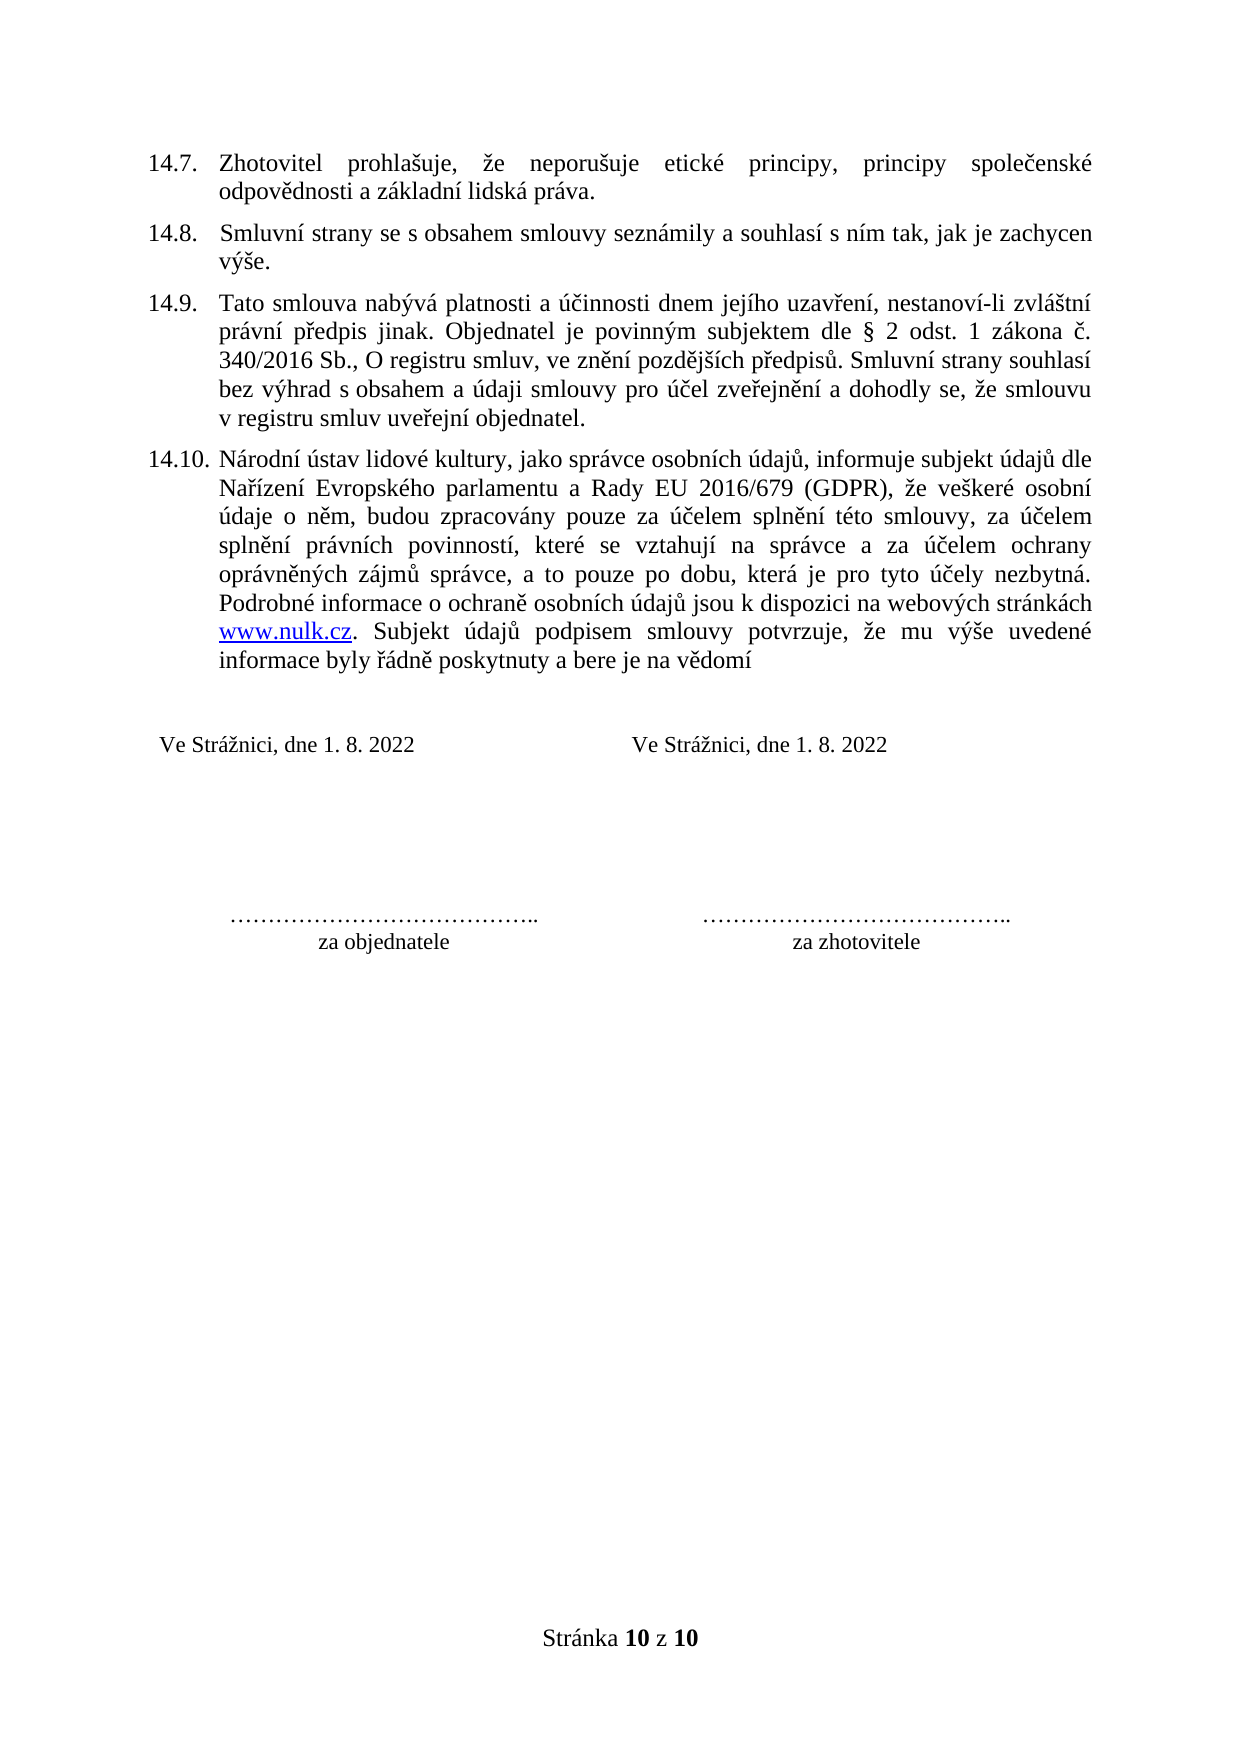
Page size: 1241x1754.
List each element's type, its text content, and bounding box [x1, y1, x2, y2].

table_cell ………………………………….. za objednatele [148, 786, 620, 1040]
text 14.7. Zhotovitel prohlašuje, že neporušuje etické principy, principy společenské odpovědnosti a základní lidská práva. [148, 148, 1093, 205]
text 14.10. Národní ústav lidové kultury, jako správce osobních údajů, informuje subjekt údajů dle Nařízení Evropského parlamentu a Rady EU 2016/679 (GDPR), že veškeré osobní údaje o něm, budou zpracovány pouze za účelem splnění této smlouvy, za účelem splnění právních povinností, které se vztahují na správce a za účelem ochrany oprávněných zájmů správce, a to pouze po dobu, která je pro tyto účely nezbytná. Podrobné informace o ochraně osobních údajů jsou k dispozici na webových stránkách www.nulk.cz. Subjekt údajů podpisem smlouvy potvrzuje, že mu výše uvedené informace byly řádně poskytnuty a bere je na vědomí [148, 444, 1093, 674]
text 14.8. Smluvní strany se s obsahem smlouvy seznámily a souhlasí s ním tak, jak je zachycen výše. [148, 218, 1093, 275]
table_header Ve Strážnici, dne 1. 8. 2022 [620, 731, 1093, 786]
table_header Ve Strážnici, dne 1. 8. 2022 [148, 731, 620, 786]
table_cell ………………………………….. za zhotovitele [620, 786, 1093, 1040]
text 14.9. Tato smlouva nabývá platnosti a účinnosti dnem jejího uzavření, nestanoví-li zvláštní právní předpis jinak. Objednatel je povinným subjektem dle § 2 odst. 1 zákona č. 340/2016 Sb., O registru smluv, ve znění pozdějších předpisů. Smluvní strany souhlasí bez výhrad s obsahem a údaji smlouvy pro účel zveřejnění a dohodly se, že smlouvu v registru smluv uveřejní objednatel. [148, 288, 1093, 431]
